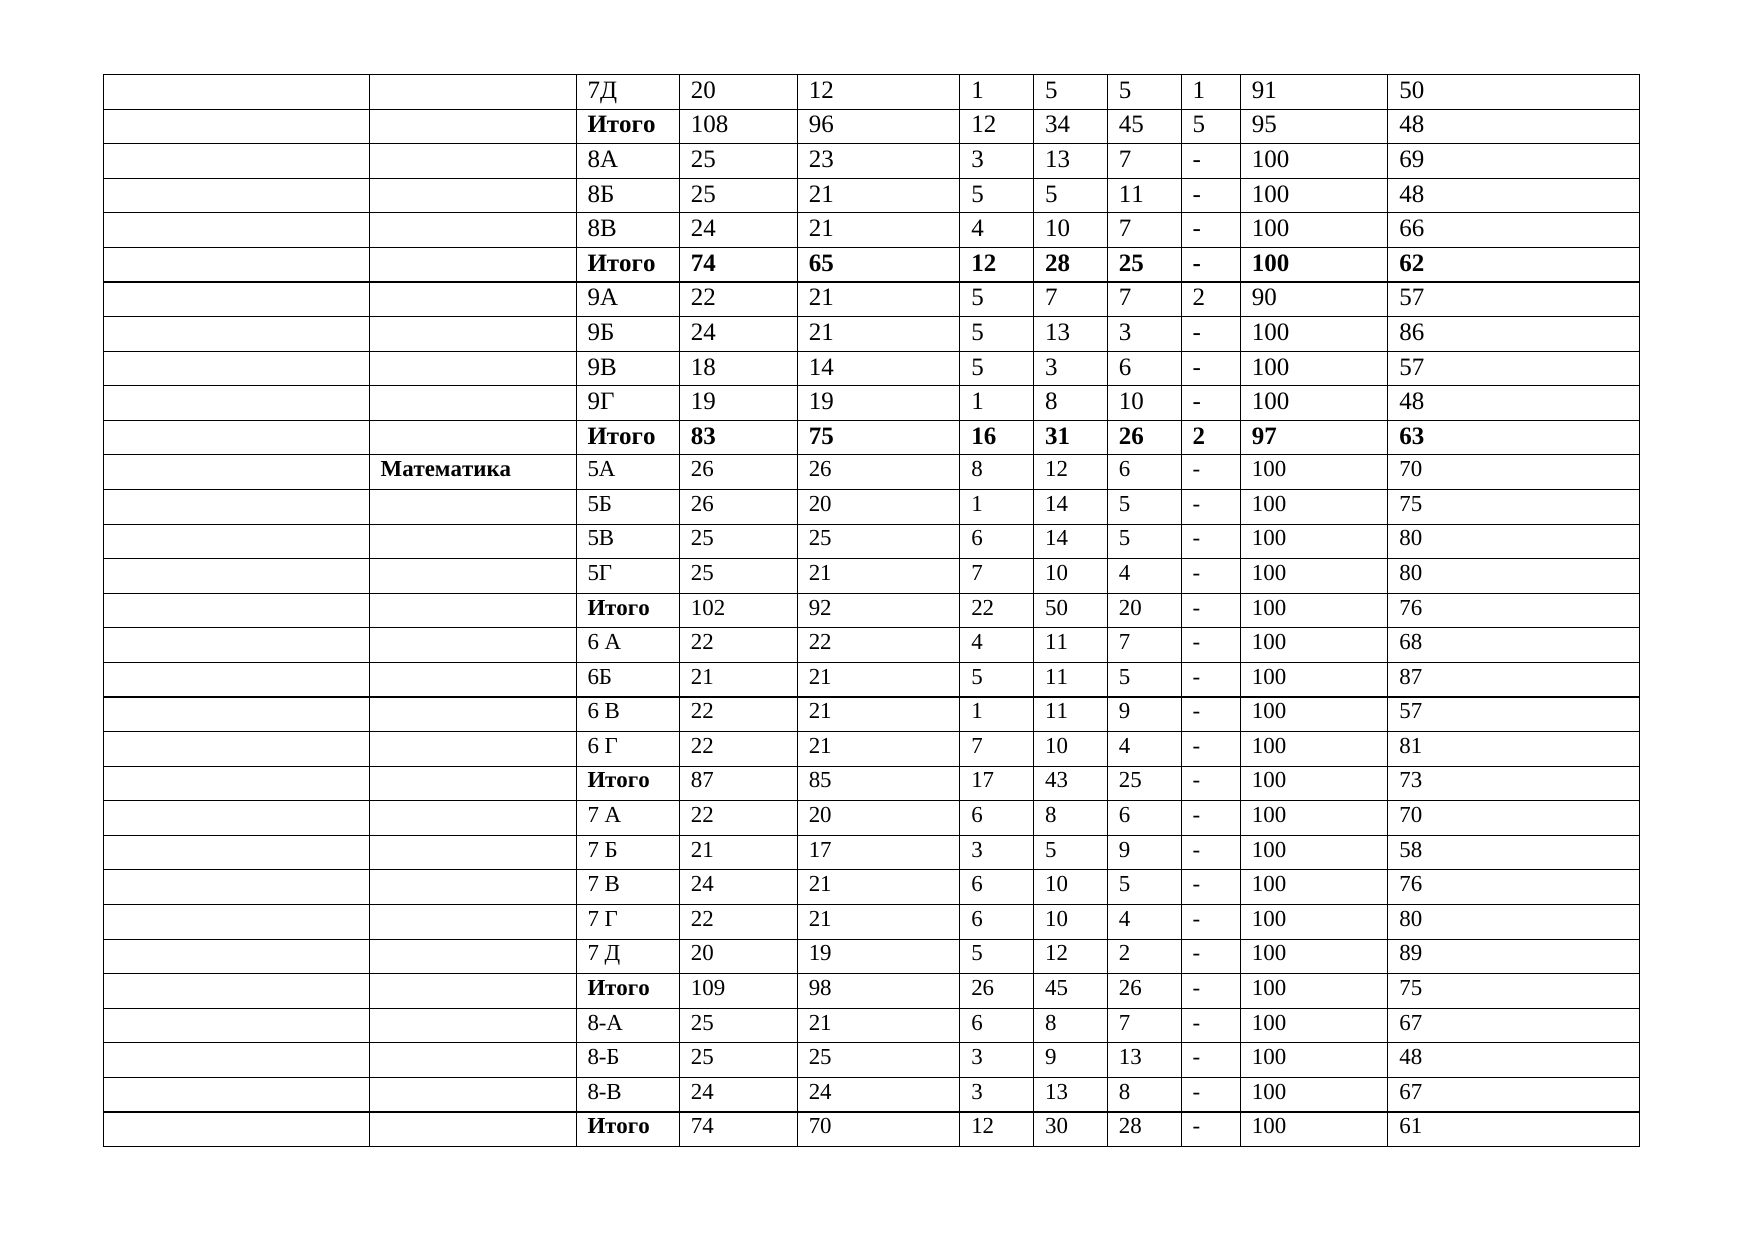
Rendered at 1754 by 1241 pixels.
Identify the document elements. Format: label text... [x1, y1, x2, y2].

table_cell 5 [1034, 75, 1107, 108]
table_cell 1 [960, 386, 1033, 420]
table_cell 7 Д [577, 940, 679, 973]
table_cell 100 [1241, 698, 1387, 731]
table_cell 21 [798, 698, 959, 731]
table_cell 12 [798, 75, 959, 108]
table_cell 28 [1034, 248, 1107, 281]
table_cell - [1182, 248, 1240, 281]
table_cell 11 [1034, 663, 1107, 696]
table_cell - [1182, 317, 1240, 351]
table_cell [370, 110, 576, 143]
table_cell - [1182, 594, 1240, 627]
table_cell 67 [1388, 1078, 1639, 1111]
table_cell 100 [1241, 663, 1387, 696]
table_cell 6 [1108, 801, 1181, 835]
table_cell 97 [1241, 421, 1387, 454]
table_cell 25 [680, 1043, 797, 1077]
table_cell - [1182, 1043, 1240, 1077]
table_cell 26 [798, 455, 959, 489]
table_cell 6 В [577, 698, 679, 731]
table_cell 9 [1108, 836, 1181, 869]
table_cell 20 [798, 490, 959, 523]
table_cell - [1182, 144, 1240, 178]
table_cell [370, 974, 576, 1008]
table_cell [104, 940, 369, 973]
table_cell - [1182, 1009, 1240, 1042]
table_cell 4 [1108, 732, 1181, 766]
table_cell [370, 317, 576, 351]
table_cell 5В [577, 525, 679, 558]
table_cell [104, 1009, 369, 1042]
table_cell 87 [1388, 663, 1639, 696]
table_cell 22 [680, 905, 797, 938]
table_cell 6 Г [577, 732, 679, 766]
table_cell 11 [1034, 628, 1107, 662]
table_cell 2 [1108, 940, 1181, 973]
table_cell 100 [1241, 525, 1387, 558]
table_cell 10 [1034, 732, 1107, 766]
table_cell - [1182, 628, 1240, 662]
table_cell [370, 767, 576, 800]
table_cell 7 [1108, 1009, 1181, 1042]
table_cell [370, 179, 576, 212]
table_cell 3 [1108, 317, 1181, 351]
table_cell 100 [1241, 1009, 1387, 1042]
table_cell [370, 801, 576, 835]
table_cell 100 [1241, 386, 1387, 420]
table_cell 102 [680, 594, 797, 627]
table_cell Итого [577, 594, 679, 627]
table_cell [104, 75, 369, 108]
table_cell [104, 455, 369, 489]
table_cell 48 [1388, 179, 1639, 212]
table_cell [370, 559, 576, 593]
table_cell [370, 628, 576, 662]
table_cell Итого [577, 421, 679, 454]
table_cell 18 [680, 352, 797, 385]
table_cell 12 [960, 110, 1033, 143]
table_cell 50 [1034, 594, 1107, 627]
table_cell 100 [1241, 455, 1387, 489]
table_cell 100 [1241, 974, 1387, 1008]
table_cell [104, 559, 369, 593]
table_cell 7 Г [577, 905, 679, 938]
table_cell - [1182, 213, 1240, 247]
table_cell 6 [960, 525, 1033, 558]
table_cell 21 [798, 179, 959, 212]
table_cell 57 [1388, 283, 1639, 316]
table_cell [370, 732, 576, 766]
table_cell [370, 144, 576, 178]
table_cell 9Б [577, 317, 679, 351]
table_cell - [1182, 490, 1240, 523]
table_cell 21 [798, 732, 959, 766]
table_cell 108 [680, 110, 797, 143]
table_cell 6 [960, 870, 1033, 904]
table_cell 74 [680, 248, 797, 281]
table_cell 6Б [577, 663, 679, 696]
table_cell 100 [1241, 1078, 1387, 1111]
table_cell 8 [1034, 801, 1107, 835]
table_cell 3 [960, 836, 1033, 869]
table_cell 8 [960, 455, 1033, 489]
table_cell [104, 594, 369, 627]
table_cell 48 [1388, 110, 1639, 143]
table_cell 7 [1108, 283, 1181, 316]
table_cell [370, 836, 576, 869]
table_cell 75 [798, 421, 959, 454]
table_cell 9 [1108, 698, 1181, 731]
table_cell 21 [680, 836, 797, 869]
table_cell 48 [1388, 386, 1639, 420]
table_cell 20 [798, 801, 959, 835]
table_cell 92 [798, 594, 959, 627]
table_cell 25 [680, 559, 797, 593]
table_cell [104, 870, 369, 904]
table_cell 57 [1388, 352, 1639, 385]
table_cell 4 [1108, 559, 1181, 593]
table_cell [104, 386, 369, 420]
table_cell [104, 1078, 369, 1111]
table_cell 3 [1034, 352, 1107, 385]
table_cell 90 [1241, 283, 1387, 316]
table_cell 3 [960, 1078, 1033, 1111]
table_cell [104, 525, 369, 558]
table_cell 75 [1388, 490, 1639, 523]
table_cell 100 [1241, 732, 1387, 766]
table_cell [370, 352, 576, 385]
table_cell 63 [1388, 421, 1639, 454]
table_cell 21 [798, 870, 959, 904]
table_cell 5 [960, 663, 1033, 696]
table_cell 69 [1388, 144, 1639, 178]
table_cell 21 [798, 559, 959, 593]
table_cell 25 [798, 1043, 959, 1077]
table_cell 25 [680, 1009, 797, 1042]
table_cell - [1182, 870, 1240, 904]
table_cell 100 [1241, 905, 1387, 938]
table_cell 1 [960, 698, 1033, 731]
table_cell 91 [1241, 75, 1387, 108]
table_cell 100 [1241, 767, 1387, 800]
table_cell 70 [1388, 801, 1639, 835]
table_cell 2 [1182, 283, 1240, 316]
table_cell 22 [798, 628, 959, 662]
table_cell 25 [1108, 248, 1181, 281]
table_cell - [1182, 974, 1240, 1008]
table_cell 24 [680, 317, 797, 351]
table_cell 7 А [577, 801, 679, 835]
table_cell 100 [1241, 559, 1387, 593]
table_cell 10 [1034, 870, 1107, 904]
table_cell 4 [1108, 905, 1181, 938]
table_cell 3 [960, 144, 1033, 178]
table_cell 22 [680, 801, 797, 835]
table_cell [370, 940, 576, 973]
table_cell - [1182, 386, 1240, 420]
table_cell 66 [1388, 213, 1639, 247]
table_cell 74 [680, 1113, 797, 1146]
table_cell 26 [1108, 421, 1181, 454]
table_cell 100 [1241, 940, 1387, 973]
table_cell 5Г [577, 559, 679, 593]
table_cell [104, 1113, 369, 1146]
table_cell 7 [1034, 283, 1107, 316]
table_cell 10 [1034, 905, 1107, 938]
table_cell [370, 490, 576, 523]
table_cell 22 [680, 698, 797, 731]
table_cell 16 [960, 421, 1033, 454]
table_cell 5 [960, 283, 1033, 316]
table_cell 5 [960, 317, 1033, 351]
table_cell 5 [1034, 179, 1107, 212]
table_cell 4 [960, 213, 1033, 247]
table_cell - [1182, 455, 1240, 489]
table_cell 4 [960, 628, 1033, 662]
table_cell 10 [1034, 559, 1107, 593]
table_cell - [1182, 836, 1240, 869]
table_cell 7 [960, 732, 1033, 766]
table_cell 19 [680, 386, 797, 420]
table_cell - [1182, 767, 1240, 800]
table_cell 100 [1241, 248, 1387, 281]
table_cell 8-В [577, 1078, 679, 1111]
table_cell [370, 1043, 576, 1077]
table_cell 14 [1034, 490, 1107, 523]
table_cell 17 [798, 836, 959, 869]
table_cell 100 [1241, 628, 1387, 662]
table_cell 11 [1108, 179, 1181, 212]
table_cell 20 [680, 75, 797, 108]
table_cell 14 [798, 352, 959, 385]
table_cell 21 [798, 905, 959, 938]
table_cell 3 [960, 1043, 1033, 1077]
table_cell 5 [1182, 110, 1240, 143]
table_cell 7 [1108, 144, 1181, 178]
table_cell [370, 421, 576, 454]
table_cell 8Б [577, 179, 679, 212]
table_cell 21 [798, 663, 959, 696]
table_cell 6 А [577, 628, 679, 662]
table_cell 22 [680, 732, 797, 766]
table_cell [104, 213, 369, 247]
table_cell 19 [798, 940, 959, 973]
table_cell 45 [1108, 110, 1181, 143]
table_cell 24 [798, 1078, 959, 1111]
table_cell 86 [1388, 317, 1639, 351]
table_cell 26 [680, 455, 797, 489]
table_cell 6 [960, 905, 1033, 938]
table_cell 7 [1108, 213, 1181, 247]
table_cell 26 [960, 974, 1033, 1008]
table_cell 21 [798, 1009, 959, 1042]
table_cell [104, 732, 369, 766]
table_cell 23 [798, 144, 959, 178]
table_cell [370, 386, 576, 420]
table_cell [370, 213, 576, 247]
table_cell [104, 1043, 369, 1077]
table_cell 22 [960, 594, 1033, 627]
table_cell 98 [798, 974, 959, 1008]
table_cell 24 [680, 1078, 797, 1111]
table_cell 87 [680, 767, 797, 800]
table_cell 50 [1388, 75, 1639, 108]
table_cell [104, 767, 369, 800]
table_cell 13 [1034, 144, 1107, 178]
table_cell 6 [960, 1009, 1033, 1042]
table_cell 5А [577, 455, 679, 489]
table_cell 62 [1388, 248, 1639, 281]
table_cell 7 [1108, 628, 1181, 662]
table_cell 5 [960, 352, 1033, 385]
table_cell 11 [1034, 698, 1107, 731]
table_cell 8-Б [577, 1043, 679, 1077]
table_cell 96 [798, 110, 959, 143]
table_cell 8-А [577, 1009, 679, 1042]
table_cell - [1182, 352, 1240, 385]
table_cell 10 [1034, 213, 1107, 247]
table_cell 68 [1388, 628, 1639, 662]
table_cell [104, 663, 369, 696]
table_cell 13 [1108, 1043, 1181, 1077]
table_cell Итого [577, 248, 679, 281]
table_cell [370, 1078, 576, 1111]
table_cell 34 [1034, 110, 1107, 143]
table_cell 5 [1108, 870, 1181, 904]
table_cell 89 [1388, 940, 1639, 973]
table_cell 2 [1182, 421, 1240, 454]
table_cell 9А [577, 283, 679, 316]
table_cell 9В [577, 352, 679, 385]
table_cell 10 [1108, 386, 1181, 420]
table_cell 100 [1241, 179, 1387, 212]
table_cell - [1182, 698, 1240, 731]
table_cell 28 [1108, 1113, 1181, 1146]
table_cell 5 [1108, 490, 1181, 523]
table_cell 1 [960, 75, 1033, 108]
table_cell 24 [680, 870, 797, 904]
table_cell [104, 421, 369, 454]
table_cell 7 В [577, 870, 679, 904]
table_cell 100 [1241, 490, 1387, 523]
table_cell 6 [1108, 455, 1181, 489]
table_cell 75 [1388, 974, 1639, 1008]
table_cell - [1182, 559, 1240, 593]
table_cell Итого [577, 767, 679, 800]
table_cell 26 [1108, 974, 1181, 1008]
table_cell 8 [1034, 386, 1107, 420]
table_cell 19 [798, 386, 959, 420]
table_cell 100 [1241, 870, 1387, 904]
table_cell 7Д [577, 75, 679, 108]
table_cell 5 [960, 940, 1033, 973]
table_cell [104, 836, 369, 869]
table_cell [104, 974, 369, 1008]
table_cell 13 [1034, 317, 1107, 351]
table_cell 6 [1108, 352, 1181, 385]
table_cell 20 [1108, 594, 1181, 627]
table_cell [370, 663, 576, 696]
table_cell 22 [680, 283, 797, 316]
table_cell 70 [798, 1113, 959, 1146]
table_cell - [1182, 940, 1240, 973]
table_cell 83 [680, 421, 797, 454]
table_cell 25 [680, 179, 797, 212]
table_cell 5 [1034, 836, 1107, 869]
table_cell [370, 248, 576, 281]
table_cell 100 [1241, 352, 1387, 385]
table_cell 5 [1108, 75, 1181, 108]
table_cell - [1182, 801, 1240, 835]
table_cell 67 [1388, 1009, 1639, 1042]
table_cell 8А [577, 144, 679, 178]
table_cell 7 Б [577, 836, 679, 869]
table_cell [104, 248, 369, 281]
table_cell 109 [680, 974, 797, 1008]
table_cell 95 [1241, 110, 1387, 143]
table_cell [104, 801, 369, 835]
table_cell 26 [680, 490, 797, 523]
table_cell 14 [1034, 525, 1107, 558]
table_cell 12 [960, 248, 1033, 281]
table_cell 48 [1388, 1043, 1639, 1077]
table_cell 21 [798, 213, 959, 247]
table_cell [370, 1009, 576, 1042]
table_cell 20 [680, 940, 797, 973]
table_cell 100 [1241, 1043, 1387, 1077]
table_cell 100 [1241, 144, 1387, 178]
table_cell 21 [798, 317, 959, 351]
table_cell 12 [960, 1113, 1033, 1146]
table_cell 61 [1388, 1113, 1639, 1146]
table_cell 100 [1241, 594, 1387, 627]
table_cell [104, 698, 369, 731]
table_cell [104, 110, 369, 143]
table_cell 65 [798, 248, 959, 281]
table_cell Итого [577, 1113, 679, 1146]
table_cell 21 [680, 663, 797, 696]
table_cell 25 [798, 525, 959, 558]
table_cell [104, 179, 369, 212]
table_cell 25 [680, 144, 797, 178]
table_cell Итого [577, 974, 679, 1008]
table_cell 5Б [577, 490, 679, 523]
table_cell 45 [1034, 974, 1107, 1008]
table_cell 85 [798, 767, 959, 800]
table_cell 70 [1388, 455, 1639, 489]
table_cell 100 [1241, 836, 1387, 869]
table_cell - [1182, 525, 1240, 558]
table_cell [370, 594, 576, 627]
table_cell 1 [960, 490, 1033, 523]
table_cell 5 [1108, 525, 1181, 558]
table_cell 100 [1241, 801, 1387, 835]
table_cell 25 [680, 525, 797, 558]
table_cell 76 [1388, 594, 1639, 627]
table_cell 1 [1182, 75, 1240, 108]
table_cell - [1182, 1078, 1240, 1111]
table_cell 58 [1388, 836, 1639, 869]
table_cell [370, 698, 576, 731]
table_cell 80 [1388, 559, 1639, 593]
table_cell 73 [1388, 767, 1639, 800]
table_cell 5 [960, 179, 1033, 212]
table_cell [370, 283, 576, 316]
table_cell - [1182, 905, 1240, 938]
table_cell 100 [1241, 1113, 1387, 1146]
table_cell [370, 75, 576, 108]
table_cell 22 [680, 628, 797, 662]
table_cell 13 [1034, 1078, 1107, 1111]
table_cell [104, 317, 369, 351]
table_cell 43 [1034, 767, 1107, 800]
table_cell 6 [960, 801, 1033, 835]
table_cell 21 [798, 283, 959, 316]
table_cell - [1182, 663, 1240, 696]
table_cell - [1182, 179, 1240, 212]
table_cell 24 [680, 213, 797, 247]
table_cell 31 [1034, 421, 1107, 454]
table_cell 7 [960, 559, 1033, 593]
table_cell [104, 905, 369, 938]
table_cell Итого [577, 110, 679, 143]
table_cell 80 [1388, 525, 1639, 558]
table_cell Математика [370, 455, 576, 489]
table_cell [370, 1113, 576, 1146]
table_cell [104, 283, 369, 316]
table_cell 25 [1108, 767, 1181, 800]
table_cell 80 [1388, 905, 1639, 938]
table_cell 12 [1034, 940, 1107, 973]
table_cell 100 [1241, 213, 1387, 247]
table_cell 8 [1034, 1009, 1107, 1042]
table_cell - [1182, 1113, 1240, 1146]
table_cell [104, 144, 369, 178]
table_cell - [1182, 732, 1240, 766]
table_cell 8В [577, 213, 679, 247]
table_cell [370, 905, 576, 938]
table_cell [104, 352, 369, 385]
table_cell 17 [960, 767, 1033, 800]
table_cell 8 [1108, 1078, 1181, 1111]
table_cell [370, 870, 576, 904]
table_cell 76 [1388, 870, 1639, 904]
table_cell 9 [1034, 1043, 1107, 1077]
table_cell [104, 628, 369, 662]
table_cell 81 [1388, 732, 1639, 766]
table_cell [370, 525, 576, 558]
table_cell [104, 490, 369, 523]
table_cell 57 [1388, 698, 1639, 731]
table_cell 9Г [577, 386, 679, 420]
table_cell 5 [1108, 663, 1181, 696]
table_cell 12 [1034, 455, 1107, 489]
table_cell 30 [1034, 1113, 1107, 1146]
table_cell 100 [1241, 317, 1387, 351]
